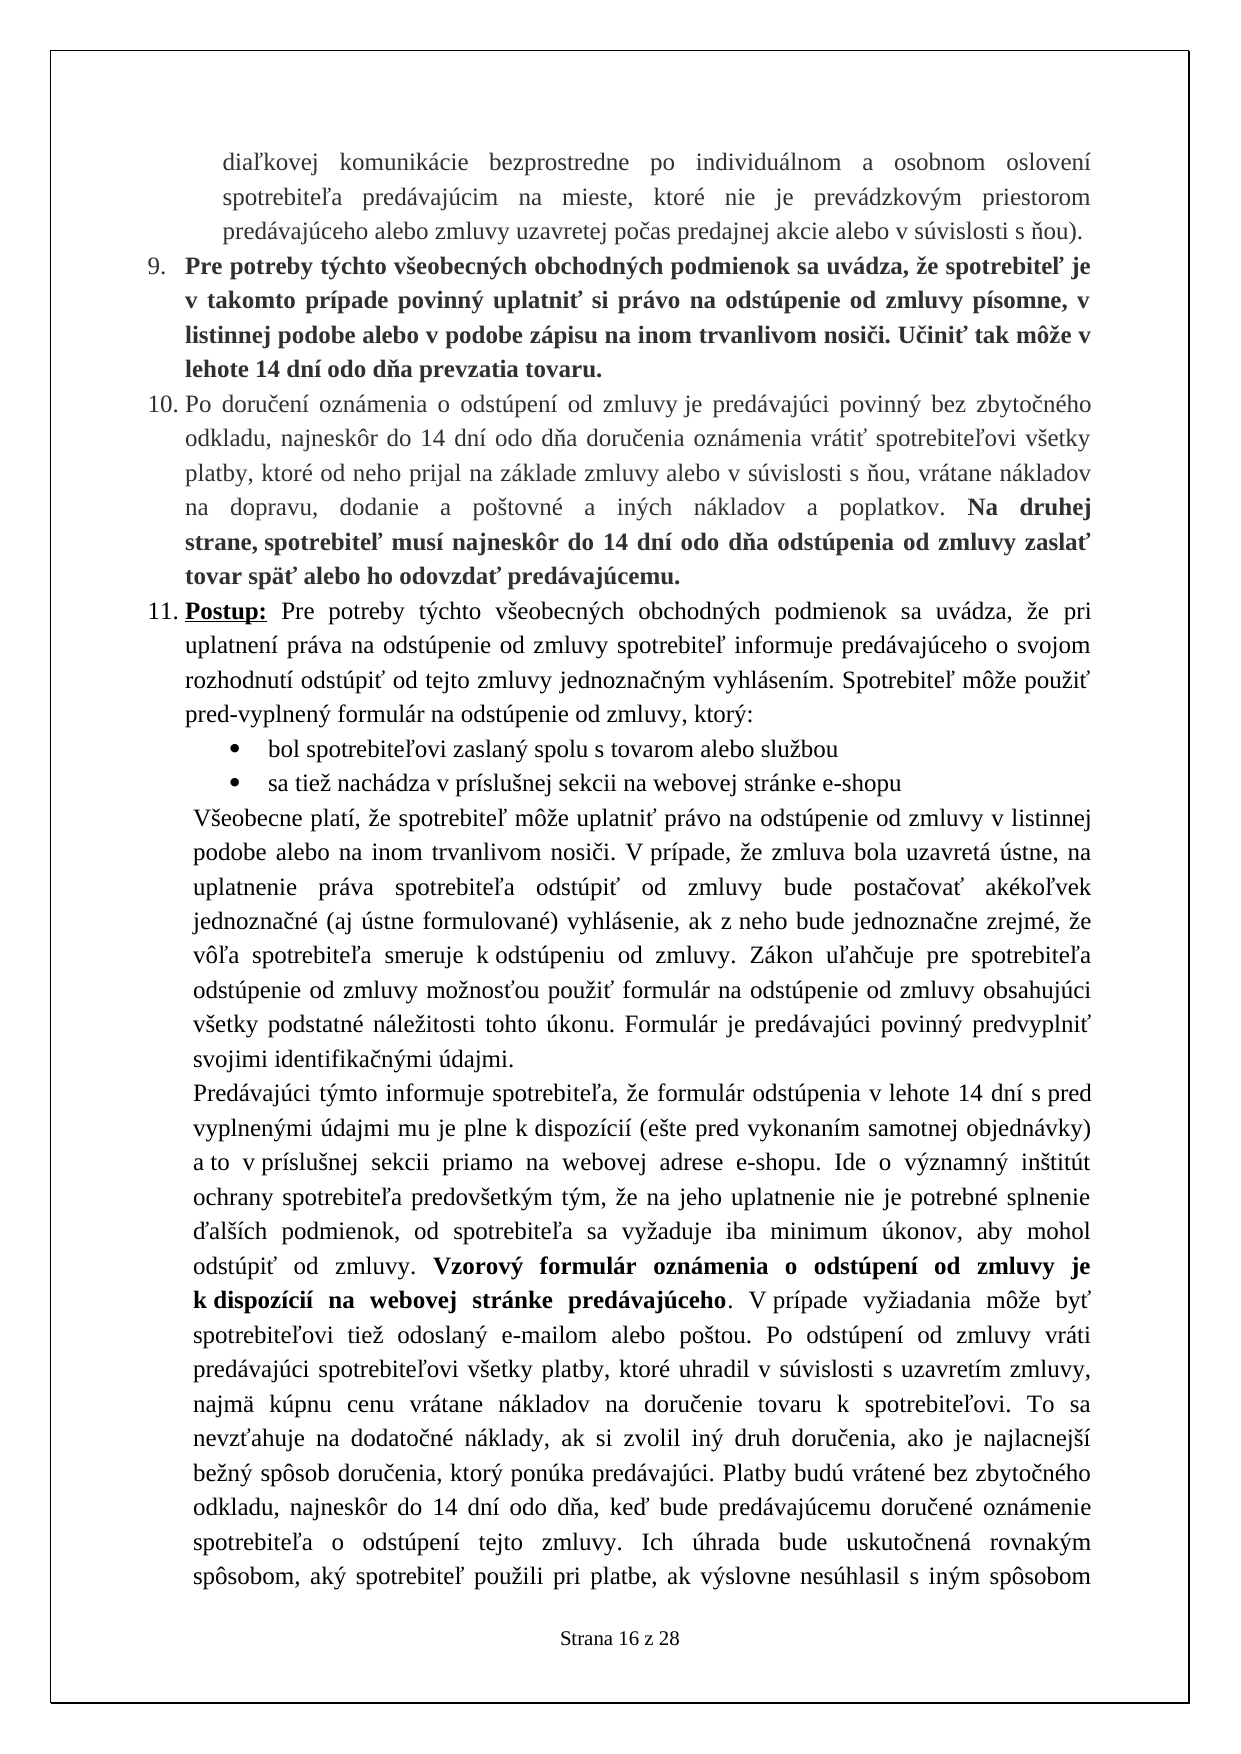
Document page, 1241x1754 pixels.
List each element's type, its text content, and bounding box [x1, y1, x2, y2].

list Po doručení oznámenia o odstúpení od zmluvy je predávajúci povinný bez zbytočného odkladu, najneskôr do 14 dní odo dňa doručenia oznámenia vrátiť spotrebiteľovi všetky platby, ktoré od neho prijal na základe zmluvy alebo v súvislosti s ňou, vrátane nákladov na dopravu, dodanie a poštovné a iných nákladov a poplatkov. Na druhej strane, spotrebiteľ musí najneskôr do 14 dní odo dňa odstúpenia od zmluvy zaslať tovar späť alebo ho odovzdať predávajúcemu. [147, 389, 1092, 590]
list sa tiež nachádza v príslušnej sekcii na webovej stránke e-shopu [230, 768, 1092, 797]
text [193, 1078, 1092, 1590]
list Pre potreby týchto všeobecných obchodných podmienok sa uvádza, že spotrebiteľ je v takomto prípade povinný uplatniť si právo na odstúpenie od zmluvy písomne, v listinnej podobe alebo v podobe zápisu na inom trvanlivom nosiči. Učiniť tak môže v lehote 14 dní odo dňa prevzatia tovaru. [147, 251, 1092, 383]
list bol spotrebiteľovi zaslaný spolu s tovarom alebo službou [230, 734, 1092, 762]
text Všeobecne platí, že spotrebiteľ môže uplatniť právo na odstúpenie od zmluvy v listinnej podobe alebo na inom trvanlivom nosiči. V prípade, že zmluva bola uzavretá ústne, na uplatnenie práva spotrebiteľa odstúpiť od zmluvy bude postačovať akékoľvek jednoznačné (aj ústne formulované) vyhlásenie, ak z neho bude jednoznačne zrejmé, že vôľa spotrebiteľa smeruje k odstúpeniu od zmluvy. Zákon uľahčuje pre spotrebiteľa odstúpenie od zmluvy možnosťou použiť formulár na odstúpenie od zmluvy obsahujúci všetky podstatné náležitosti tohto úkonu. Formulár je predávajúci povinný predvyplniť svojimi identifikačnými údajmi. [193, 803, 1092, 1073]
list Postup: Pre potreby týchto všeobecných obchodných podmienok sa uvádza, že pri uplatnení práva na odstúpenie od zmluvy spotrebiteľ informuje predávajúceho o svojom rozhodnutí odstúpiť od tejto zmluvy jednoznačným vyhlásením. Spotrebiteľ môže použiť pred-vyplnený formulár na odstúpenie od zmluvy, ktorý: [147, 596, 1092, 728]
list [185, 147, 1092, 245]
